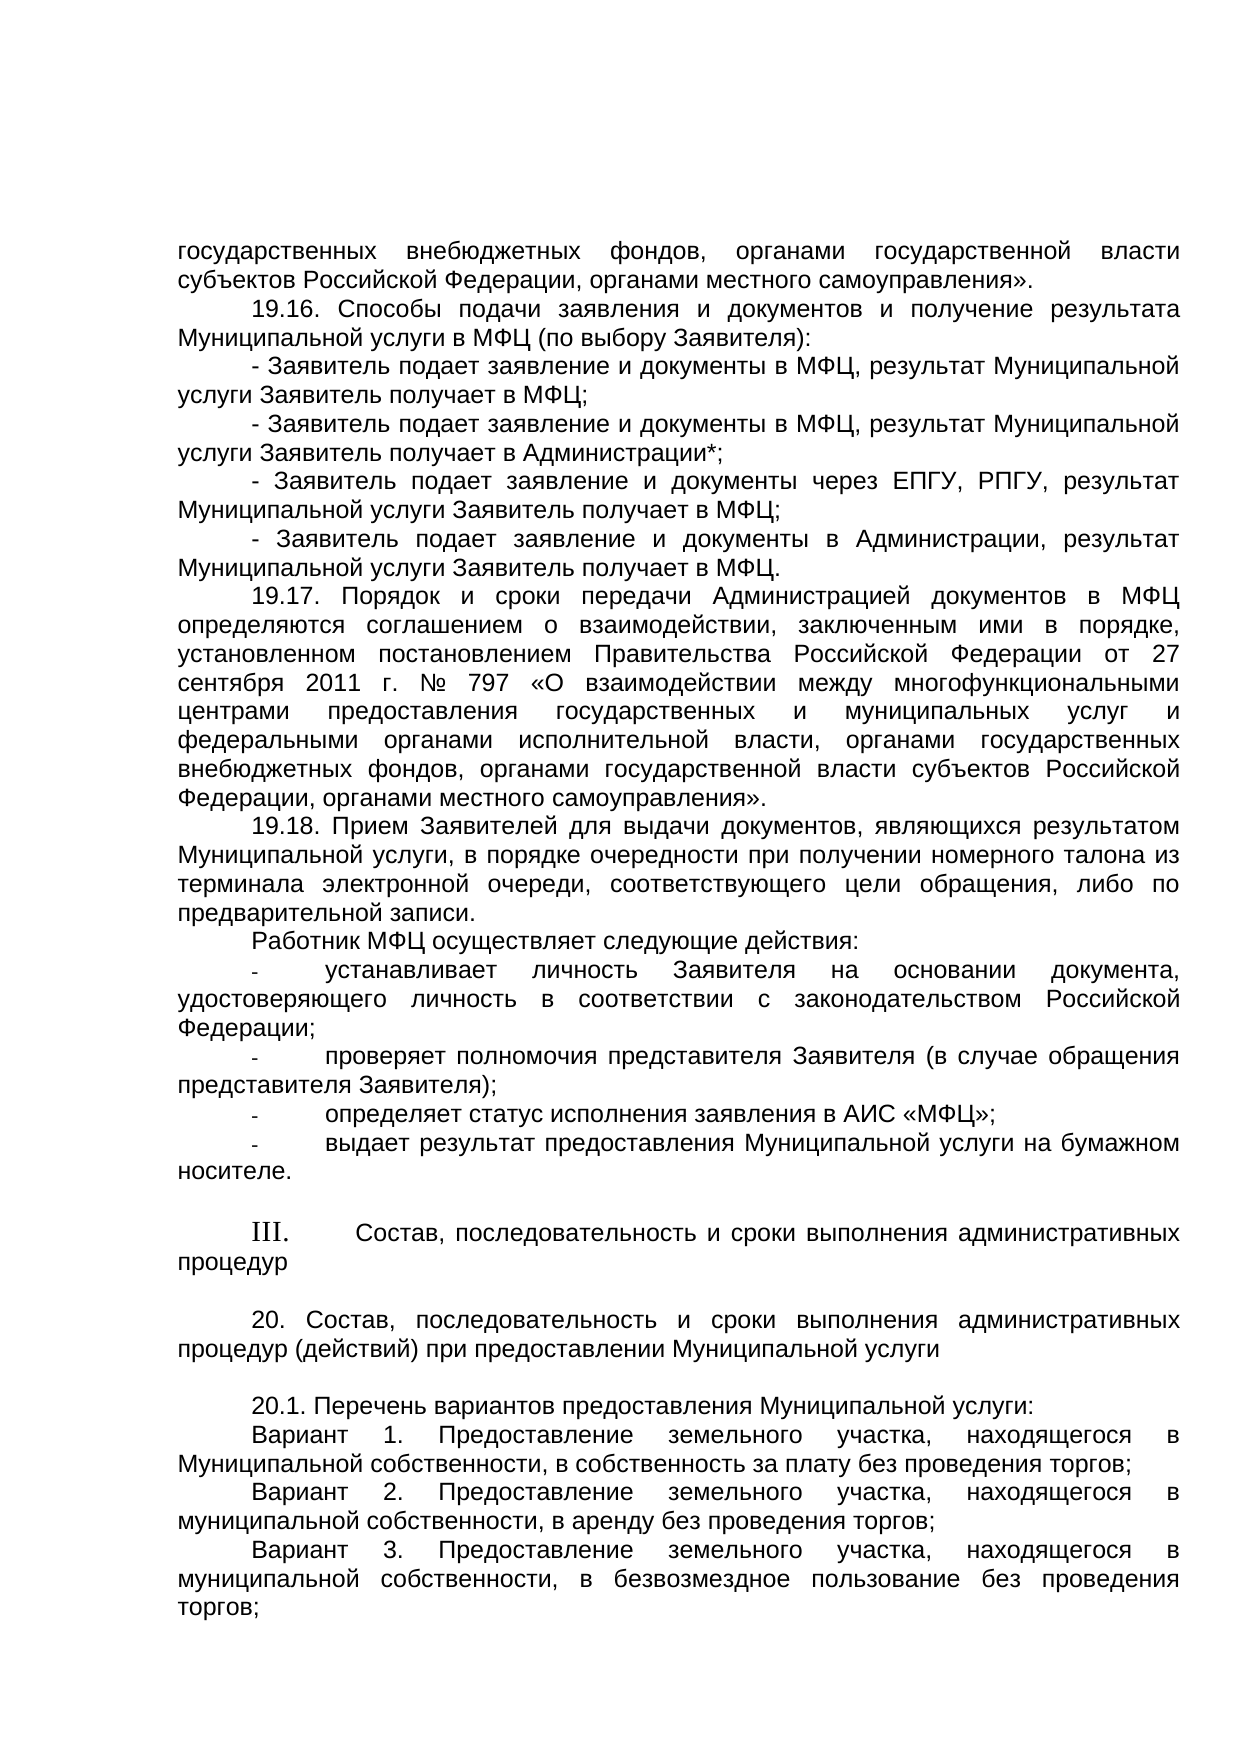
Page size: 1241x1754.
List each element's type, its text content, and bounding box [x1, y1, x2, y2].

text 19.16. Способы подачи заявления и документов и получение результата Муниципальной услуги в МФЦ (по выбору Заявителя): [177, 294, 1181, 351]
text 19.17. Порядок и сроки передачи Администрацией документов в МФЦ определяются соглашением о взаимодействии, заключенным ими в порядке, установленном постановлением Правительства Российской Федерации от 27 сентября 2011 г. № 797 «О взаимодействии между многофункциональными центрами предоставления государственных и муниципальных услуг и федеральными органами исполнительной власти, органами государственных внебюджетных фондов, органами государственной власти субъектов Российской Федерации, органами местного самоуправления». [177, 581, 1181, 811]
list проверяет полномочия представителя Заявителя (в случае обращения представителя Заявителя); [177, 1041, 1181, 1099]
text Работник МФЦ осуществляет следующие действия: [177, 926, 1181, 955]
text 20. Состав, последовательность и сроки выполнения административных процедур (действий) при предоставлении Муниципальной услуги [177, 1305, 1181, 1362]
list определяет статус исполнения заявления в АИС «МФЦ»; [177, 1099, 1181, 1127]
list 20.1. Перечень вариантов предоставления Муниципальной услуги: [177, 1391, 1181, 1420]
text - Заявитель подает заявление и документы в МФЦ, результат Муниципальной услуги Заявитель получает в МФЦ; [177, 351, 1181, 409]
text - Заявитель подает заявление и документы через ЕПГУ, РПГУ, результат Муниципальной услуги Заявитель получает в МФЦ; [177, 466, 1181, 524]
list Вариант 1. Предоставление земельного участка, находящегося в Муниципальной собственности, в собственность за плату без проведения торгов; [177, 1420, 1181, 1477]
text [177, 236, 1181, 294]
text - Заявитель подает заявление и документы в МФЦ, результат Муниципальной услуги Заявитель получает в Администрации*; [177, 409, 1181, 466]
list Состав, последовательность и сроки выполнения административных процедур [177, 1214, 1181, 1276]
list устанавливает личность Заявителя на основании документа, удостоверяющего личность в соответствии с законодательством Российской Федерации; [177, 955, 1181, 1041]
list Вариант 2. Предоставление земельного участка, находящегося в муниципальной собственности, в аренду без проведения торгов; [177, 1477, 1181, 1535]
list выдает результат предоставления Муниципальной услуги на бумажном носителе. [177, 1127, 1181, 1185]
list Вариант 3. Предоставление земельного участка, находящегося в муниципальной собственности, в безвозмездное пользование без проведения торгов; [177, 1535, 1181, 1621]
text 19.18. Прием Заявителей для выдачи документов, являющихся результатом Муниципальной услуги, в порядке очередности при получении номерного талона из терминала электронной очереди, соответствующего цели обращения, либо по предварительной записи. [177, 811, 1181, 926]
text - Заявитель подает заявление и документы в Администрации, результат Муниципальной услуги Заявитель получает в МФЦ. [177, 524, 1181, 581]
